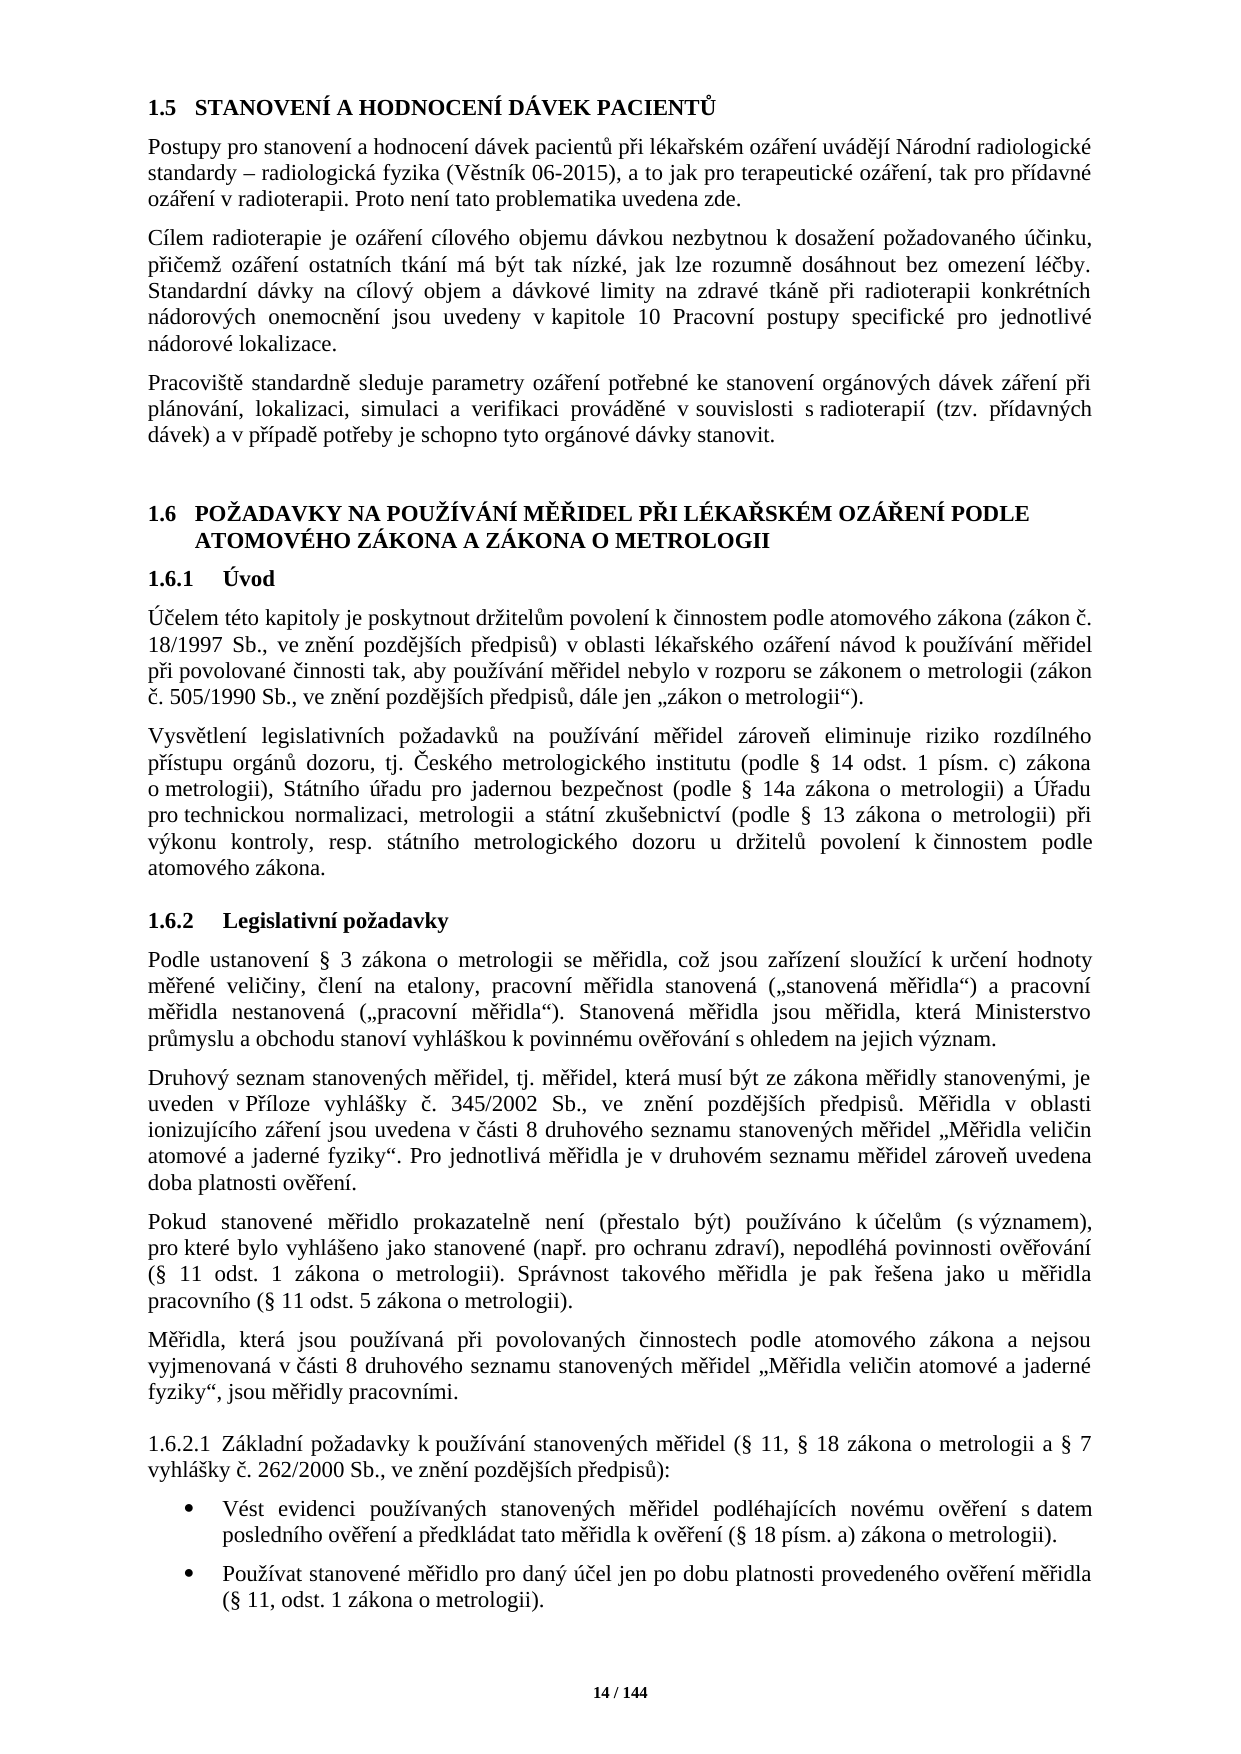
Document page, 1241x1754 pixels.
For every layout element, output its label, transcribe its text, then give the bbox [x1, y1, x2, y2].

text Druhový seznam stanovených měřidel, tj. měřidel, která musí být ze zákona měřidly stanovenými, je uveden v Příloze vyhlášky č. 345/2002 Sb., ve znění pozdějších předpisů. Měřidla v oblasti ionizujícího záření jsou uvedena v části 8 druhového seznamu stanovených měřidel „Měřidla veličin atomové a jaderné fyziky“. Pro jednotlivá měřidla je v druhovém seznamu měřidel zároveň uvedena doba platnosti ověření. [148, 1063, 1093, 1195]
text Vysvětlení legislativních požadavků na používání měřidel zároveň eliminuje riziko rozdílného přístupu orgánů dozoru, tj. Českého metrologického institutu (podle § 14 odst. 1 písm. c) zákona o metrologii), Státního úřadu pro jadernou bezpečnost (podle § 14a zákona o metrologii) a Úřadu pro technickou normalizaci, metrologii a státní zkušebnictví (podle § 13 zákona o metrologii) při výkonu kontroly, resp. státního metrologického dozoru u držitelů povolení k činnostem podle atomového zákona. [148, 722, 1093, 880]
text Postupy pro stanovení a hodnocení dávek pacientů při lékařském ozáření uvádějí Národní radiologické standardy – radiologická fyzika (Věstník 06-2015), a to jak pro terapeutické ozáření, tak pro přídavné ozáření v radioterapii. Proto není tato problematika uvedena zde. [148, 133, 1093, 212]
text Podle ustanovení § 3 zákona o metrologii se měřidla, což jsou zařízení sloužící k určení hodnoty měřené veličiny, člení na etalony, pracovní měřidla stanovená („stanovená měřidla“) a pracovní měřidla nestanovená („pracovní měřidla“). Stanovená měřidla jsou měřidla, která Ministerstvo průmyslu a obchodu stanoví vyhláškou k povinnému ověřování s ohledem na jejich význam. [148, 946, 1093, 1051]
subtitle Požadavky na používání měřidel při lékařském ozáření podle atomového zákona a zákona o metrologii [148, 500, 1093, 553]
subtitle Úvod [148, 566, 1093, 592]
subtitle stanovení a hodnocení dávek pacientů [148, 94, 1093, 120]
list Vést evidenci používaných stanovených měřidel podléhajících novému ověření s datem posledního ověření a předkládat tato měřidla k ověření (§ 18 písm. a) zákona o metrologii). [185, 1495, 1093, 1548]
text Měřidla, která jsou používaná při povolovaných činnostech podle atomového zákona a nejsou vyjmenovaná v části 8 druhového seznamu stanovených měřidel „Měřidla veličin atomové a jaderné fyziky“, jsou měřidly pracovními. [148, 1326, 1093, 1405]
text Cílem radioterapie je ozáření cílového objemu dávkou nezbytnou k dosažení požadovaného účinku, přičemž ozáření ostatních tkání má být tak nízké, jak lze rozumně dosáhnout bez omezení léčby. Standardní dávky na cílový objem a dávkové limity na zdravé tkáně při radioterapii konkrétních nádorových onemocnění jsou uvedeny v kapitole 10 Pracovní postupy specifické pro jednotlivé nádorové lokalizace. [148, 224, 1093, 356]
list Používat stanovené měřidlo pro daný účel jen po dobu platnosti provedeného ověření měřidla (§ 11, odst. 1 zákona o metrologii). [185, 1560, 1093, 1613]
subtitle Legislativní požadavky [148, 907, 1093, 933]
subtitle Základní požadavky k používání stanovených měřidel (§ 11, § 18 zákona o metrologii a § 7 vyhlášky č. 262/2000 Sb., ve znění pozdějších předpisů): [148, 1430, 1093, 1482]
text Pokud stanovené měřidlo prokazatelně není (přestalo být) používáno k účelům (s významem), pro které bylo vyhlášeno jako stanovené (např. pro ochranu zdraví), nepodléhá povinnosti ověřování (§ 11 odst. 1 zákona o metrologii). Správnost takového měřidla je pak řešena jako u měřidla pracovního (§ 11 odst. 5 zákona o metrologii). [148, 1208, 1093, 1313]
text Pracoviště standardně sleduje parametry ozáření potřebné ke stanovení orgánových dávek záření při plánování, lokalizaci, simulaci a verifikaci prováděné v souvislosti s radioterapií (tzv. přídavných dávek) a v případě potřeby je schopno tyto orgánové dávky stanovit. [148, 368, 1093, 448]
text Účelem této kapitoly je poskytnout držitelům povolení k činnostem podle atomového zákona (zákon č. 18/1997 Sb., ve znění pozdějších předpisů) v oblasti lékařského ozáření návod k používání měřidel při povolované činnosti tak, aby používání měřidel nebylo v rozporu se zákonem o metrologii (zákon č. 505/1990 Sb., ve znění pozdějších předpisů, dále jen „zákon o metrologii“). [148, 604, 1093, 710]
